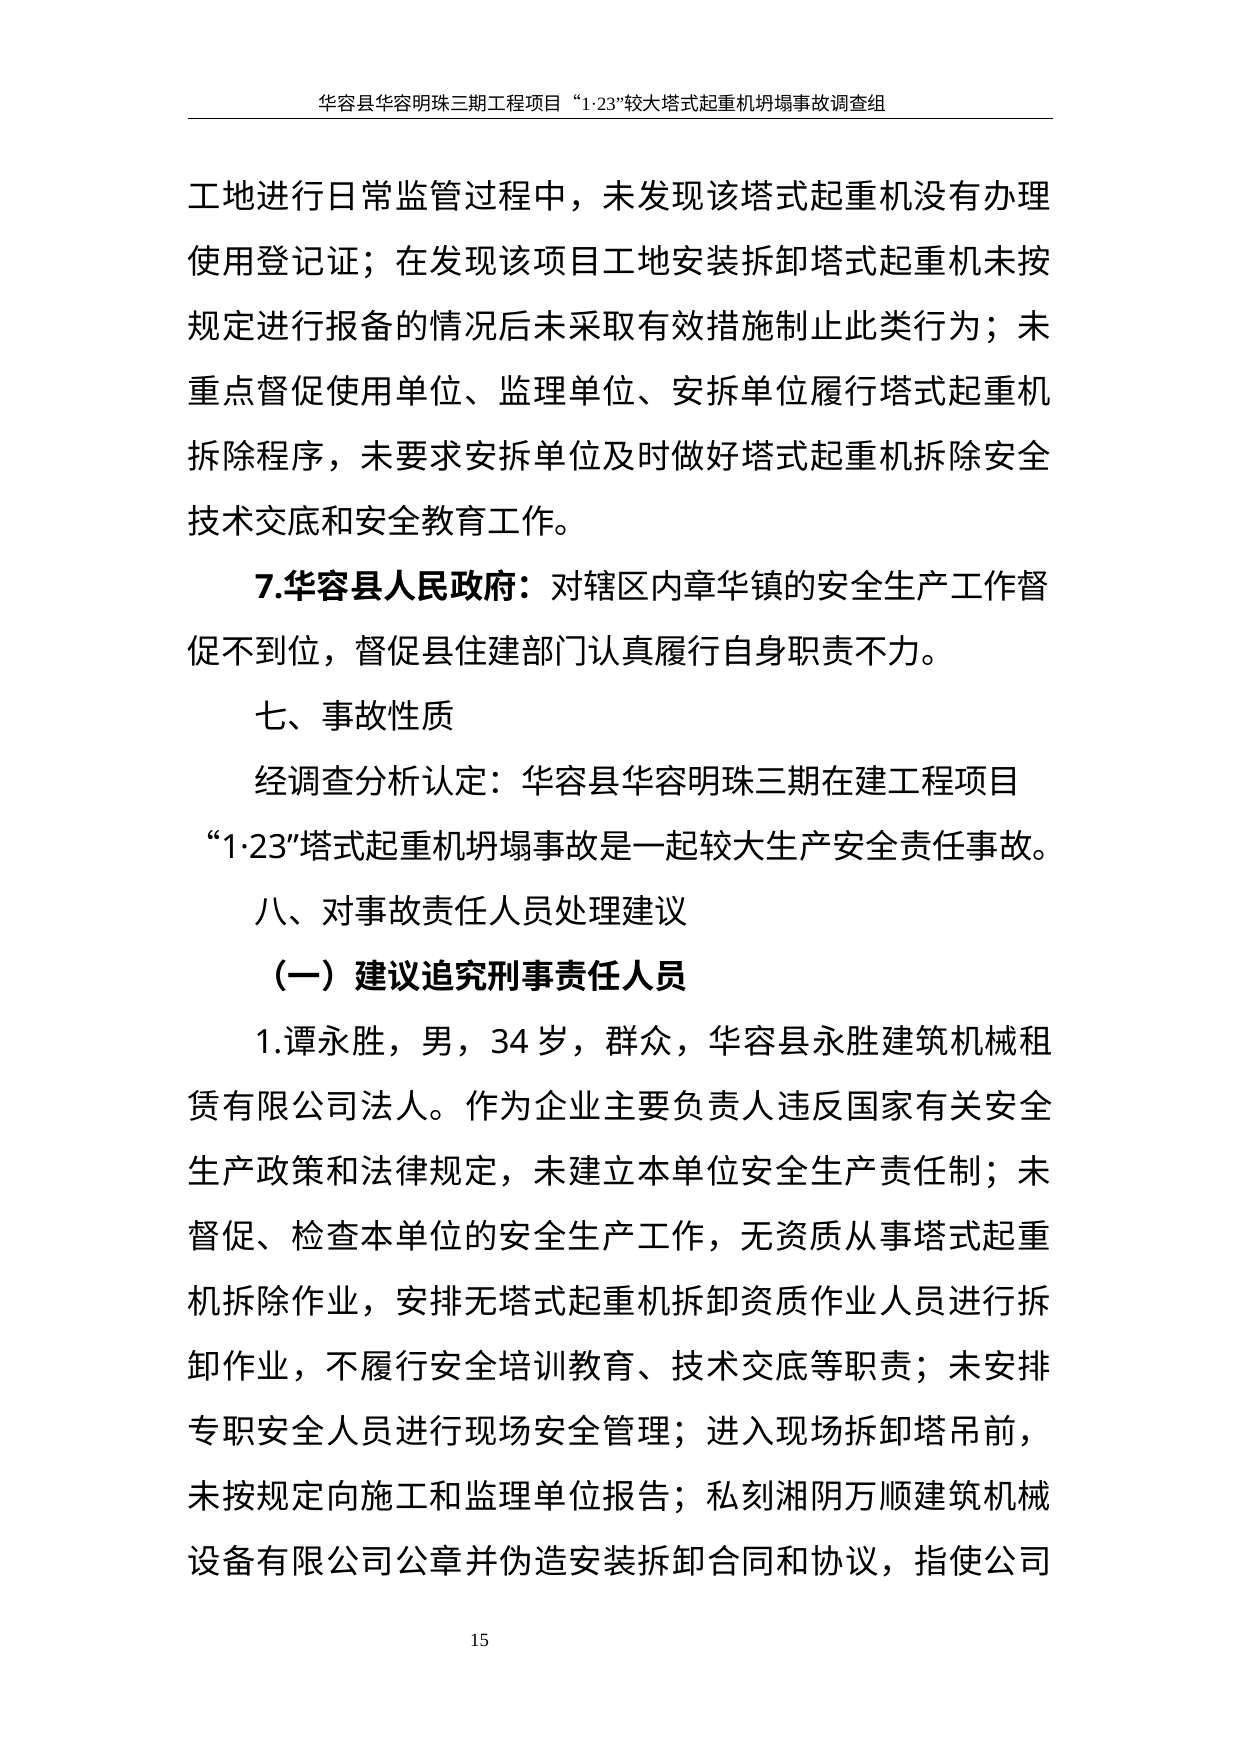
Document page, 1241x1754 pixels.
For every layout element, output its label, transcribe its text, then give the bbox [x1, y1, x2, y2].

text （一）建议追究刑事责任人员 [187, 942, 1053, 1007]
text 八、对事故责任人员处理建议 [187, 877, 1053, 942]
text 经调查分析认定：华容县华容明珠三期在建工程项目“1·23”塔式起重机坍塌事故是一起较大生产安全责任事故。 [187, 747, 1053, 877]
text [187, 1007, 1053, 1592]
text 7.华容县人民政府：对辖区内章华镇的安全生产工作督促不到位，督促县住建部门认真履行自身职责不力。 [187, 552, 1053, 682]
text 七、事故性质 [187, 682, 1053, 747]
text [187, 162, 1053, 552]
